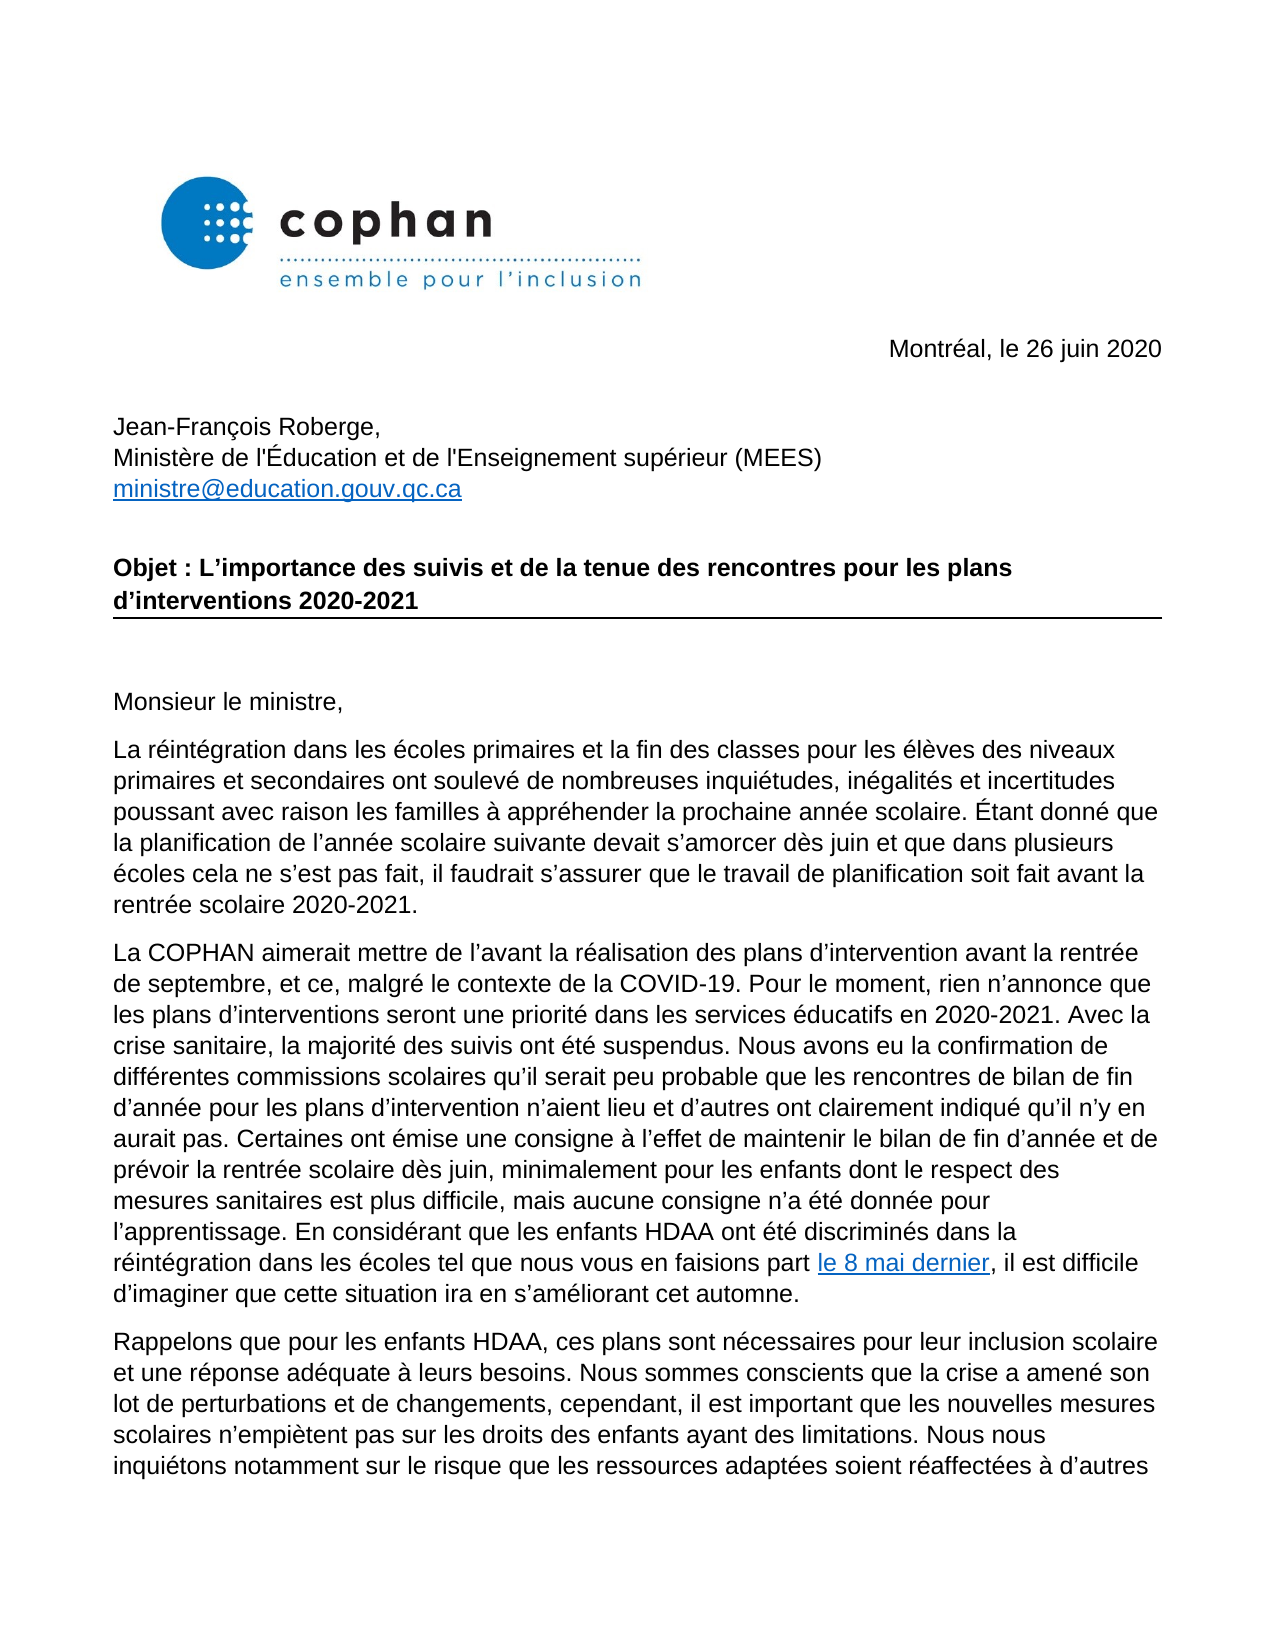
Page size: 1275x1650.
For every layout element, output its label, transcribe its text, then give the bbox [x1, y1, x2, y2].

picture [112, 150, 691, 316]
text Jean-François Roberge, [113, 412, 1162, 441]
text La réintégration dans les écoles primaires et la fin des classes pour les élèves des niveaux primaires et secondaires ont soulevé de nombreuses inquiétudes, inégalités et incertitudes poussant avec raison les familles à appréhender la prochaine année scolaire. Étant donné que la planification de l’année scolaire suivante devait s’amorcer dès juin et que dans plusieurs écoles cela ne s’est pas fait, il faudrait s’assurer que le travail de planification soit fait avant la rentrée scolaire 2020-2021. [113, 735, 1162, 919]
text La COPHAN aimerait mettre de l’avant la réalisation des plans d’intervention avant la rentrée de septembre, et ce, malgré le contexte de la COVID-19. Pour le moment, rien n’annonce que les plans d’interventions seront une priorité dans les services éducatifs en 2020-2021. Avec la crise sanitaire, la majorité des suivis ont été suspendus. Nous avons eu la confirmation de différentes commissions scolaires qu’il serait peu probable que les rencontres de bilan de fin d’année pour les plans d’intervention n’aient lieu et d’autres ont clairement indiqué qu’il n’y en aurait pas. Certaines ont émise une consigne à l’effet de maintenir le bilan de fin d’année et de prévoir la rentrée scolaire dès juin, minimalement pour les enfants dont le respect des mesures sanitaires est plus difficile, mais aucune consigne n’a été donnée pour l’apprentissage. En considérant que les enfants HDAA ont été discriminés dans la réintégration dans les écoles tel que nous vous en faisions part le 8 mai dernier, il est difficile d’imaginer que cette situation ira en s’améliorant cet automne. [113, 938, 1162, 1308]
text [113, 1327, 1162, 1480]
text Montréal, le 26 juin 2020 [113, 334, 1162, 363]
text ministre@education.gouv.qc.ca [113, 474, 1162, 503]
text Monsieur le ministre, [113, 687, 1162, 716]
text Objet : L’importance des suivis et de la tenue des rencontres pour les plans d’interventions 2020-2021 [113, 553, 1162, 617]
text Ministère de l'Éducation et de l'Enseignement supérieur (MEES) [113, 443, 1162, 472]
